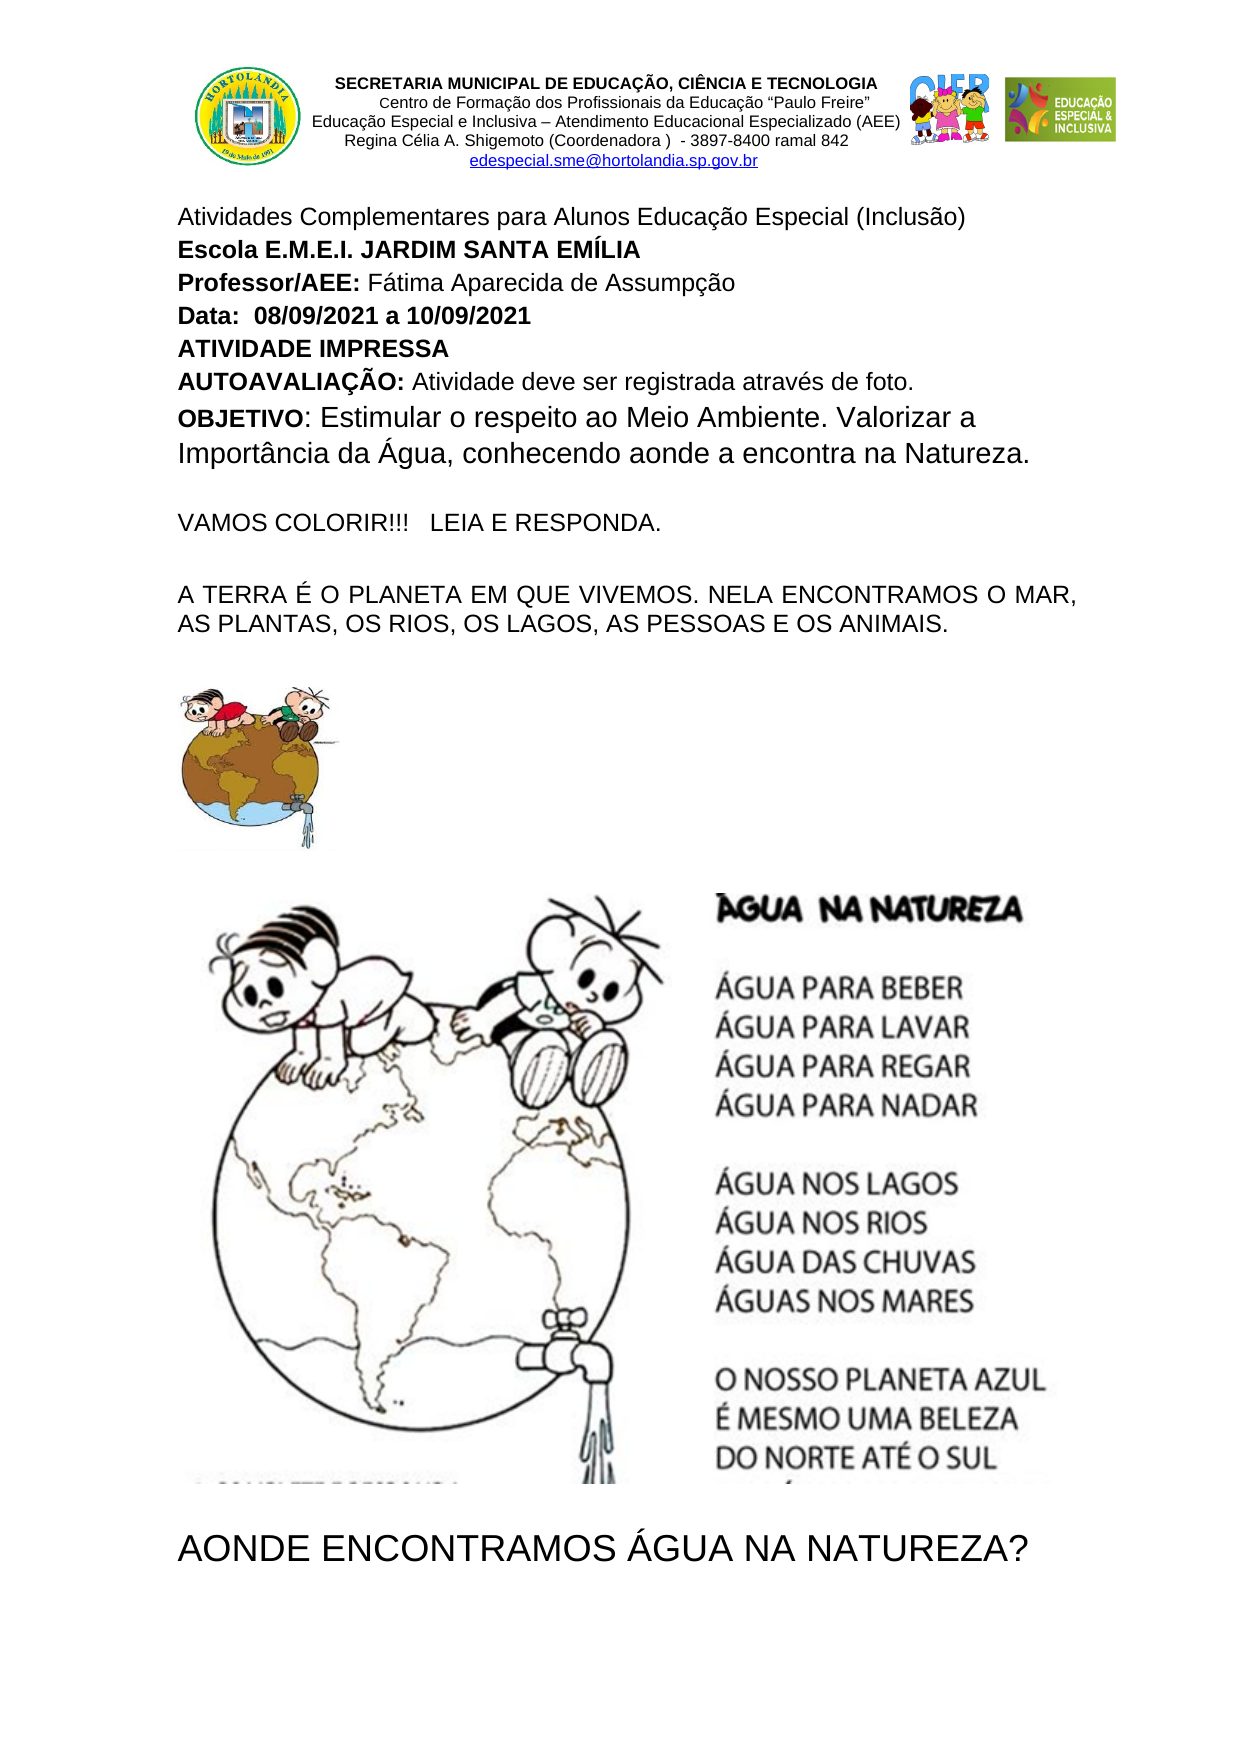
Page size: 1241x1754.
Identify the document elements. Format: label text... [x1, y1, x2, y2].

picture [910, 74, 990, 145]
text Atividades Complementares para Alunos Educação Especial (Inclusão) [177, 202, 1078, 231]
text AUTOAVALIAÇÃO: Atividade deve ser registrada através de foto. [177, 367, 1078, 396]
picture [177, 893, 1086, 1484]
text Escola E.M.E.I. JARDIM SANTA EMÍLIA [177, 235, 1078, 263]
text Professor/AEE: Fátima Aparecida de Assumpção [177, 268, 1078, 297]
picture [177, 687, 340, 851]
text A TERRA É O PLANETA EM QUE VIVEMOS. NELA ENCONTRAMOS O MAR, AS PLANTAS, OS RIOS, OS LAGOS, AS PESSOAS E OS ANIMAIS. [177, 580, 1078, 638]
text AONDE ENCONTRAMOS ÁGUA NA NATUREZA? [177, 1527, 1078, 1570]
picture [192, 64, 303, 168]
text VAMOS COLORIR!!! LEIA E RESPONDA. [177, 508, 1078, 537]
picture [1001, 73, 1128, 146]
text ATIVIDADE IMPRESSA [177, 334, 1078, 363]
text OBJETIVO: Estimular o respeito ao Meio Ambiente. Valorizar a [177, 400, 1078, 433]
text Importância da Água, conhecendo aonde a encontra na Natureza. [177, 436, 1078, 469]
text Data: 08/09/2021 a 10/09/2021 [177, 301, 1078, 329]
